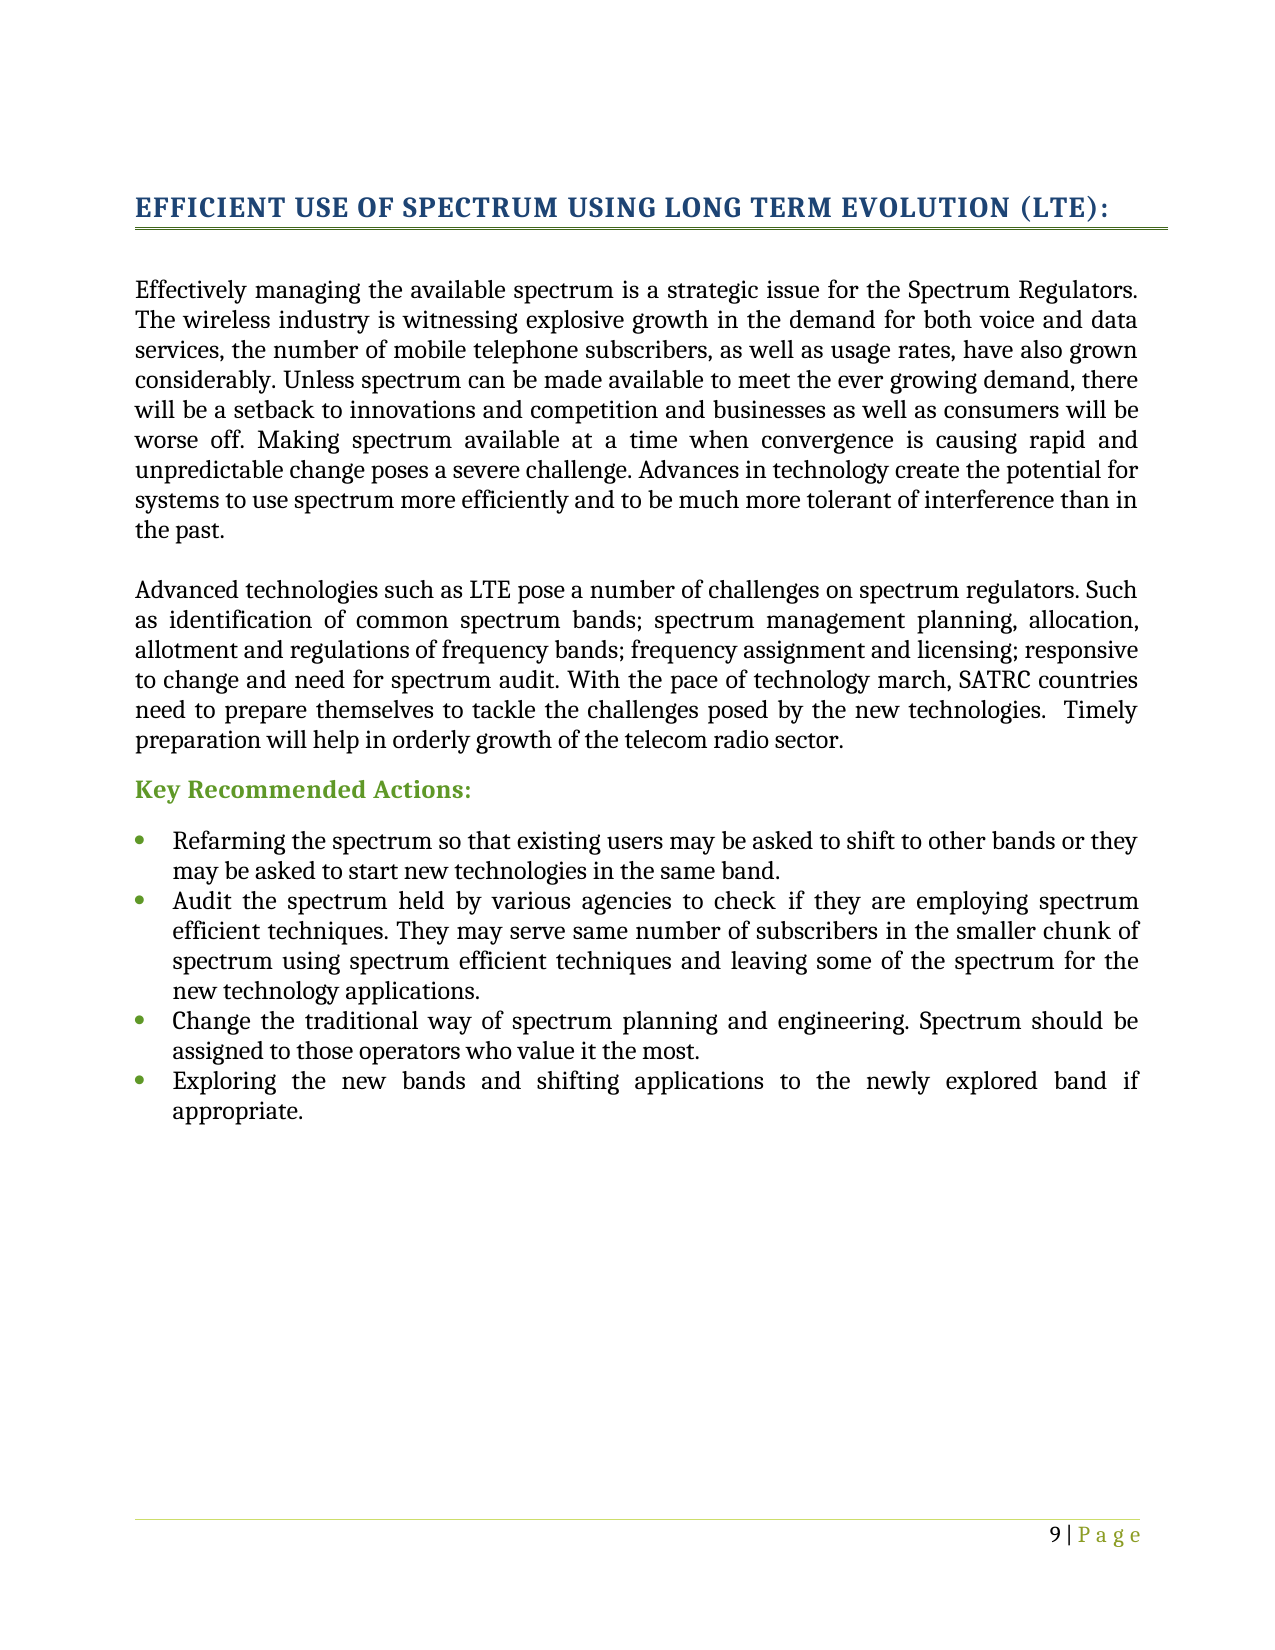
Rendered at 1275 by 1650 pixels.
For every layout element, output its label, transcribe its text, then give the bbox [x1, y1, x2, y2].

text Key Recommended Actions: [135, 775, 1140, 805]
list Exploring the new bands and shifting applications to the newly explored band if appropriate. [135, 1066, 1140, 1126]
text Advanced technologies such as LTE pose a number of challenges on spectrum regulators. Such as identification of common spectrum bands; spectrum management planning, allocation, allotment and regulations of frequency bands; frequency assignment and licensing; responsive to change and need for spectrum audit. With the pace of technology march, SATRC countries need to prepare themselves to tackle the challenges posed by the new technologies. Timely preparation will help in orderly growth of the telecom radio sector. [135, 574, 1140, 754]
list Refarming the spectrum so that existing users may be asked to shift to other bands or they may be asked to start new technologies in the same band. [135, 826, 1140, 886]
list Change the traditional way of spectrum planning and engineering. Spectrum should be assigned to those operators who value it the most. [135, 1006, 1140, 1066]
subtitle EFFICIENT USE OF SPECTRUM USING LONG TERM EVOLUTION (LTE): [135, 192, 1168, 227]
list Audit the spectrum held by various agencies to check if they are employing spectrum efficient techniques. They may serve same number of subscribers in the smaller chunk of spectrum using spectrum efficient techniques and leaving some of the spectrum for the new technology applications. [135, 886, 1140, 1006]
text Effectively managing the available spectrum is a strategic issue for the Spectrum Regulators. The wireless industry is witnessing explosive growth in the demand for both voice and data services, the number of mobile telephone subscribers, as well as usage rates, have also grown considerably. Unless spectrum can be made available to meet the ever growing demand, there will be a setback to innovations and competition and businesses as well as consumers will be worse off. Making spectrum available at a time when convergence is causing rapid and unpredictable change poses a severe challenge. Advances in technology create the potential for systems to use spectrum more efficiently and to be much more tolerant of interference than in the past. [135, 274, 1140, 544]
